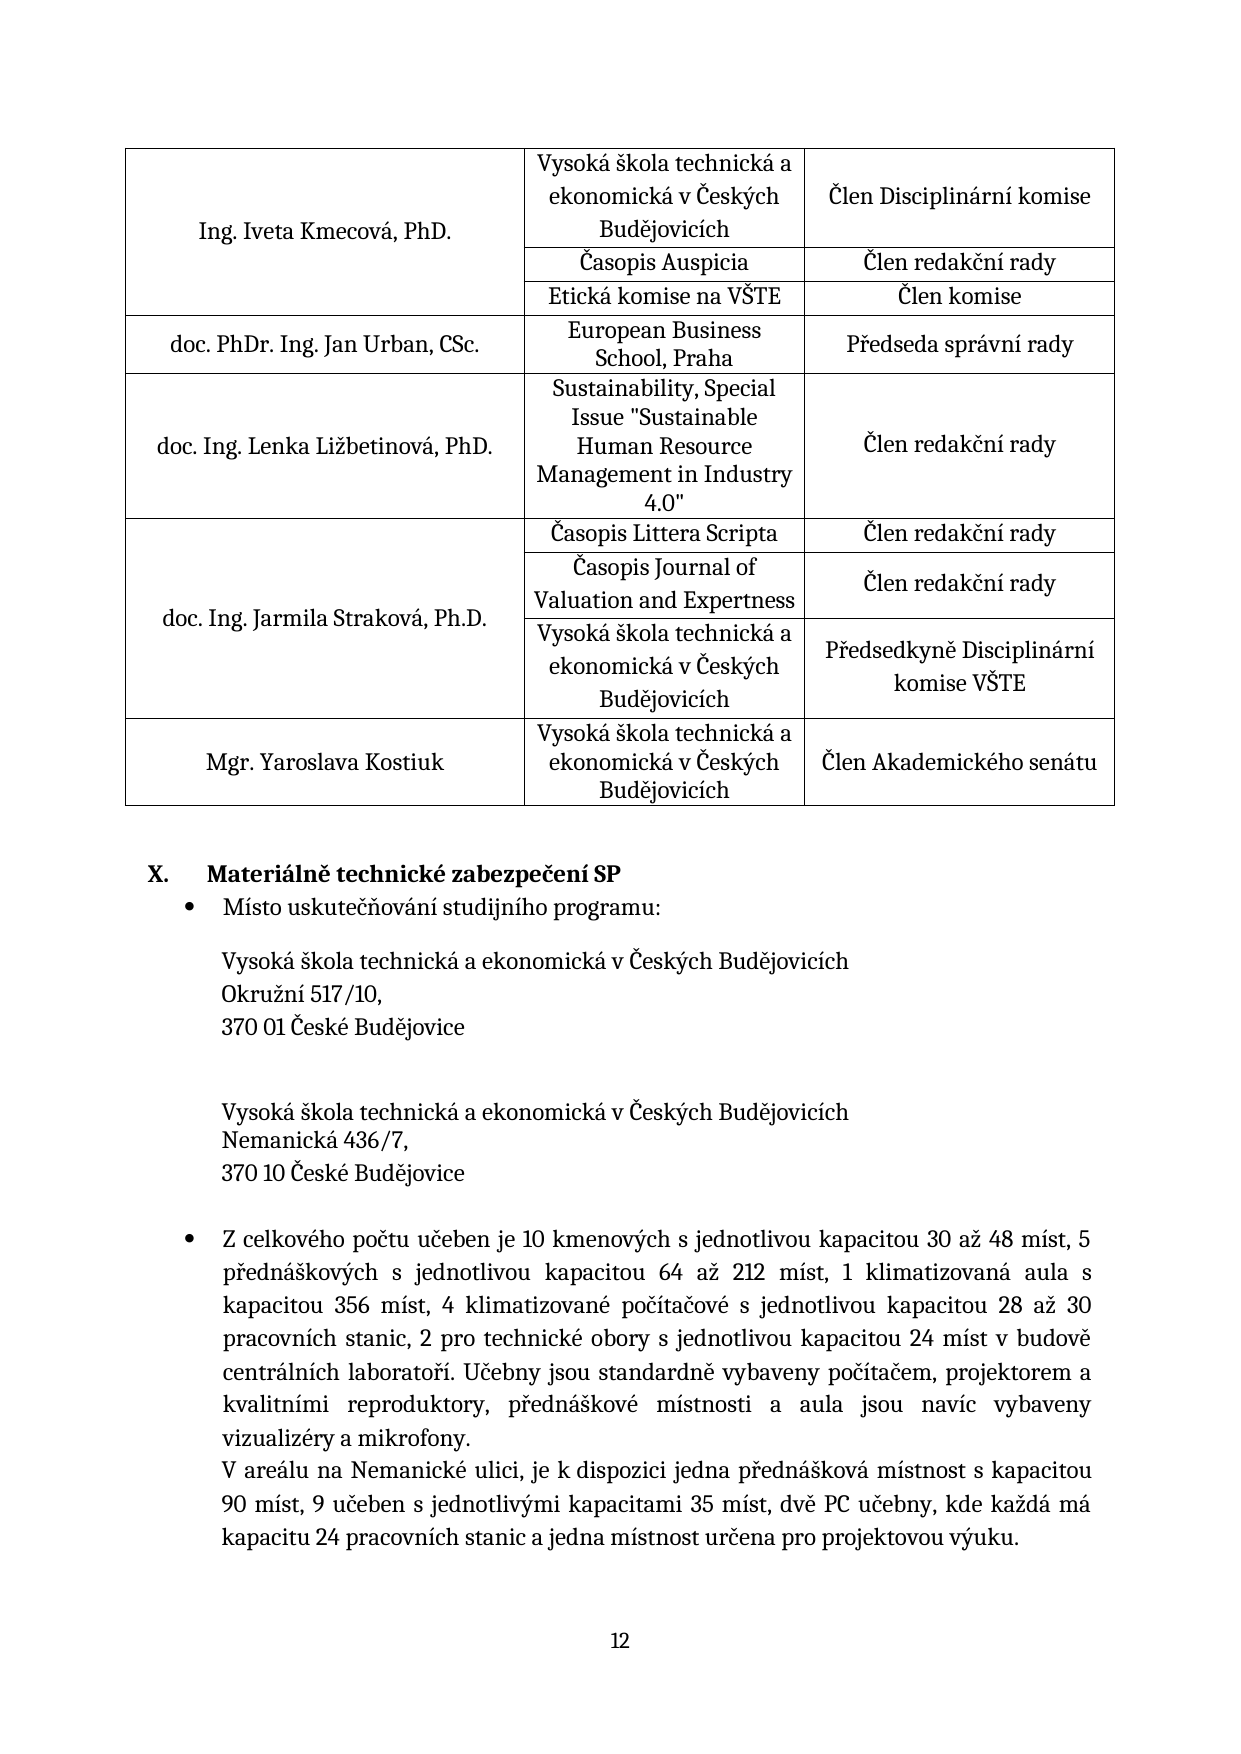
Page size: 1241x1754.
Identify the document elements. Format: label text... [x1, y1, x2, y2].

table_cell doc. Ing. Lenka Ližbetinová, PhD. [126, 374, 524, 518]
table_cell European Business School, Praha [525, 316, 804, 373]
table_cell Sustainability, Special Issue "Sustainable Human Resource Management in Industry 4.0" [525, 374, 804, 518]
text 370 01 České Budějovice [148, 1013, 1093, 1042]
list Místo uskutečňování studijního programu: [185, 893, 1093, 922]
table_cell Mgr. Yaroslava Kostiuk [126, 719, 524, 805]
table_cell Člen redakční rady [805, 248, 1114, 281]
table_cell Člen Akademického senátu [805, 719, 1114, 805]
table_cell Člen komise [805, 282, 1114, 314]
table_cell doc. PhDr. Ing. Jan Urban, CSc. [126, 316, 524, 373]
table_cell Časopis Littera Scripta [525, 519, 804, 552]
table_cell Člen Disciplinární komise [805, 149, 1114, 247]
text Nemanická 436/7, [148, 1126, 1093, 1155]
table_cell Etická komise na VŠTE [525, 282, 804, 314]
text V areálu na Nemanické ulici, je k dispozici jedna přednášková místnost s kapacitou 90 míst, 9 učeben s jednotlivými kapacitami 35 míst, dvě PC učebny, kde každá má kapacitu 24 pracovních stanic a jedna místnost určena pro projektovou výuku. [221, 1456, 1093, 1551]
text 370 10 České Budějovice [148, 1159, 1093, 1188]
table_cell Předseda správní rady [805, 316, 1114, 373]
table_cell Člen redakční rady [805, 374, 1114, 518]
text Vysoká škola technická a ekonomická v Českých Budějovicích [148, 947, 1093, 976]
table_cell Vysoká škola technická a ekonomická v Českých Budějovicích [525, 619, 804, 718]
table_cell Časopis Journal of Valuation and Expertness [525, 553, 804, 618]
table_cell Člen redakční rady [805, 519, 1114, 552]
table_cell Člen redakční rady [805, 553, 1114, 618]
table_cell Vysoká škola technická a ekonomická v Českých Budějovicích [525, 719, 804, 805]
table_cell doc. Ing. Jarmila Straková, Ph.D. [126, 519, 524, 718]
table_cell Vysoká škola technická a ekonomická v Českých Budějovicích [525, 149, 804, 247]
list Z celkového počtu učeben je 10 kmenových s jednotlivou kapacitou 30 až 48 míst, 5 přednáškových s jednotlivou kapacitou 64 až 212 míst, 1 klimatizovaná aula s kapacitou 356 míst, 4 klimatizované počítačové s jednotlivou kapacitou 28 až 30 pracovních stanic, 2 pro technické obory s jednotlivou kapacitou 24 míst v budově centrálních laboratoří. Učebny jsou standardně vybaveny počítačem, projektorem a kvalitními reproduktory, přednáškové místnosti a aula jsou navíc vybaveny vizualizéry a mikrofony. [185, 1225, 1093, 1452]
table_cell Časopis Auspicia [525, 248, 804, 281]
text Okružní 517/10, [148, 980, 1093, 1009]
table_cell Ing. Iveta Kmecová, PhD. [126, 149, 524, 314]
text Vysoká škola technická a ekonomická v Českých Budějovicích [148, 1097, 1093, 1126]
list Materiálně technické zabezpečení SP [148, 860, 1093, 889]
table_cell Předsedkyně Disciplinární komise VŠTE [805, 619, 1114, 718]
